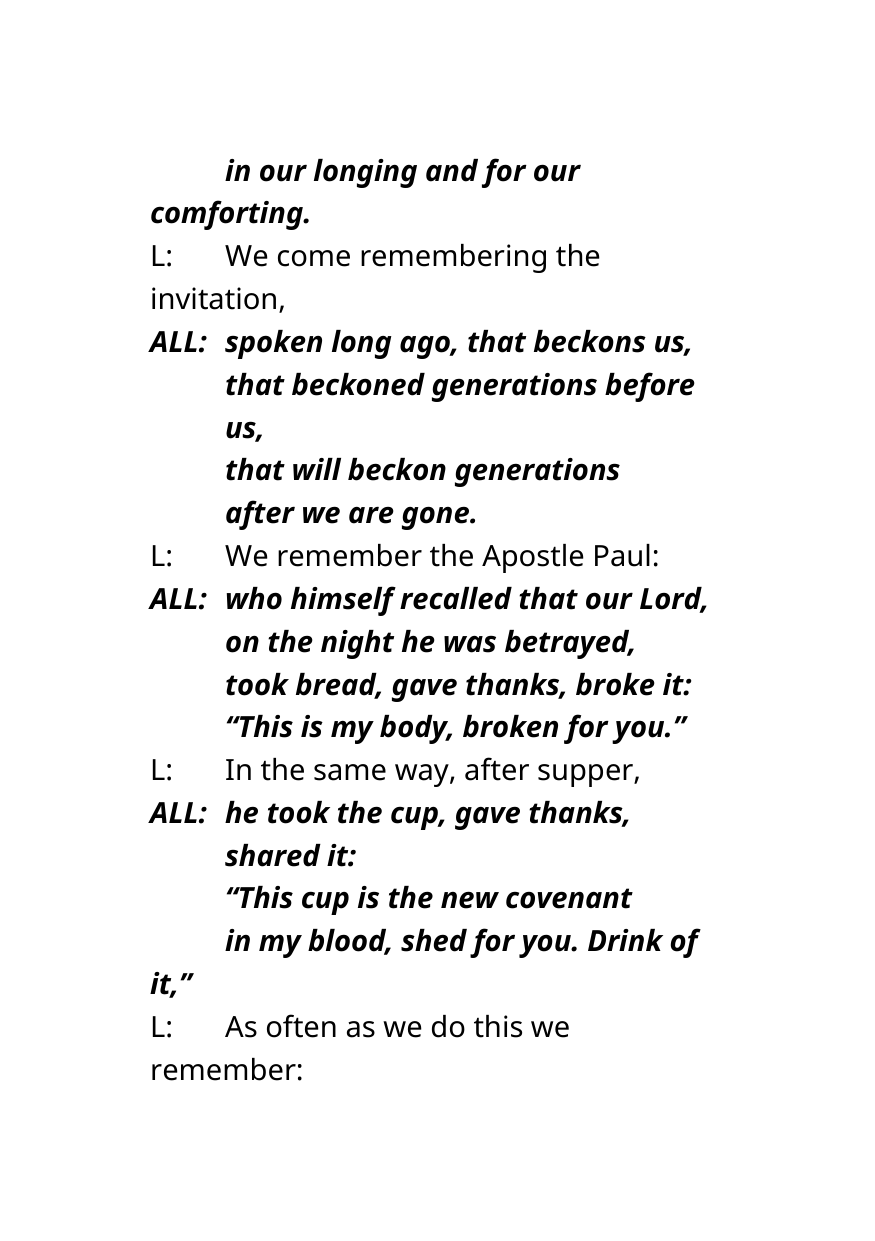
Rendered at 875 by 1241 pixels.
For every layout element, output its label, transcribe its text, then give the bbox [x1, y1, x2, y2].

text took bread, gave thanks, broke it: [150, 664, 724, 703]
text L: We come remembering the invitation, [150, 236, 724, 318]
text after we are gone. [150, 492, 724, 532]
text L: We remember the Apostle Paul: [150, 535, 724, 575]
text L: As often as we do this we remember: [150, 1006, 724, 1089]
text in my blood, shed for you. Drink of it,” [150, 921, 724, 1003]
text in our longing and for our comforting. [150, 150, 724, 232]
text ALL: he took the cup, gave thanks, shared it: [150, 792, 724, 875]
text that beckoned generations before us, [225, 364, 724, 447]
text that will beckon generations [150, 450, 724, 489]
text “This is my body, broken for you.” [150, 707, 724, 746]
text on the night he was betrayed, [150, 621, 724, 661]
text ALL: who himself recalled that our Lord, [150, 578, 724, 618]
text ALL: spoken long ago, that beckons us, [150, 321, 724, 361]
text L: In the same way, after supper, [150, 749, 724, 789]
text “This cup is the new covenant [150, 878, 724, 917]
